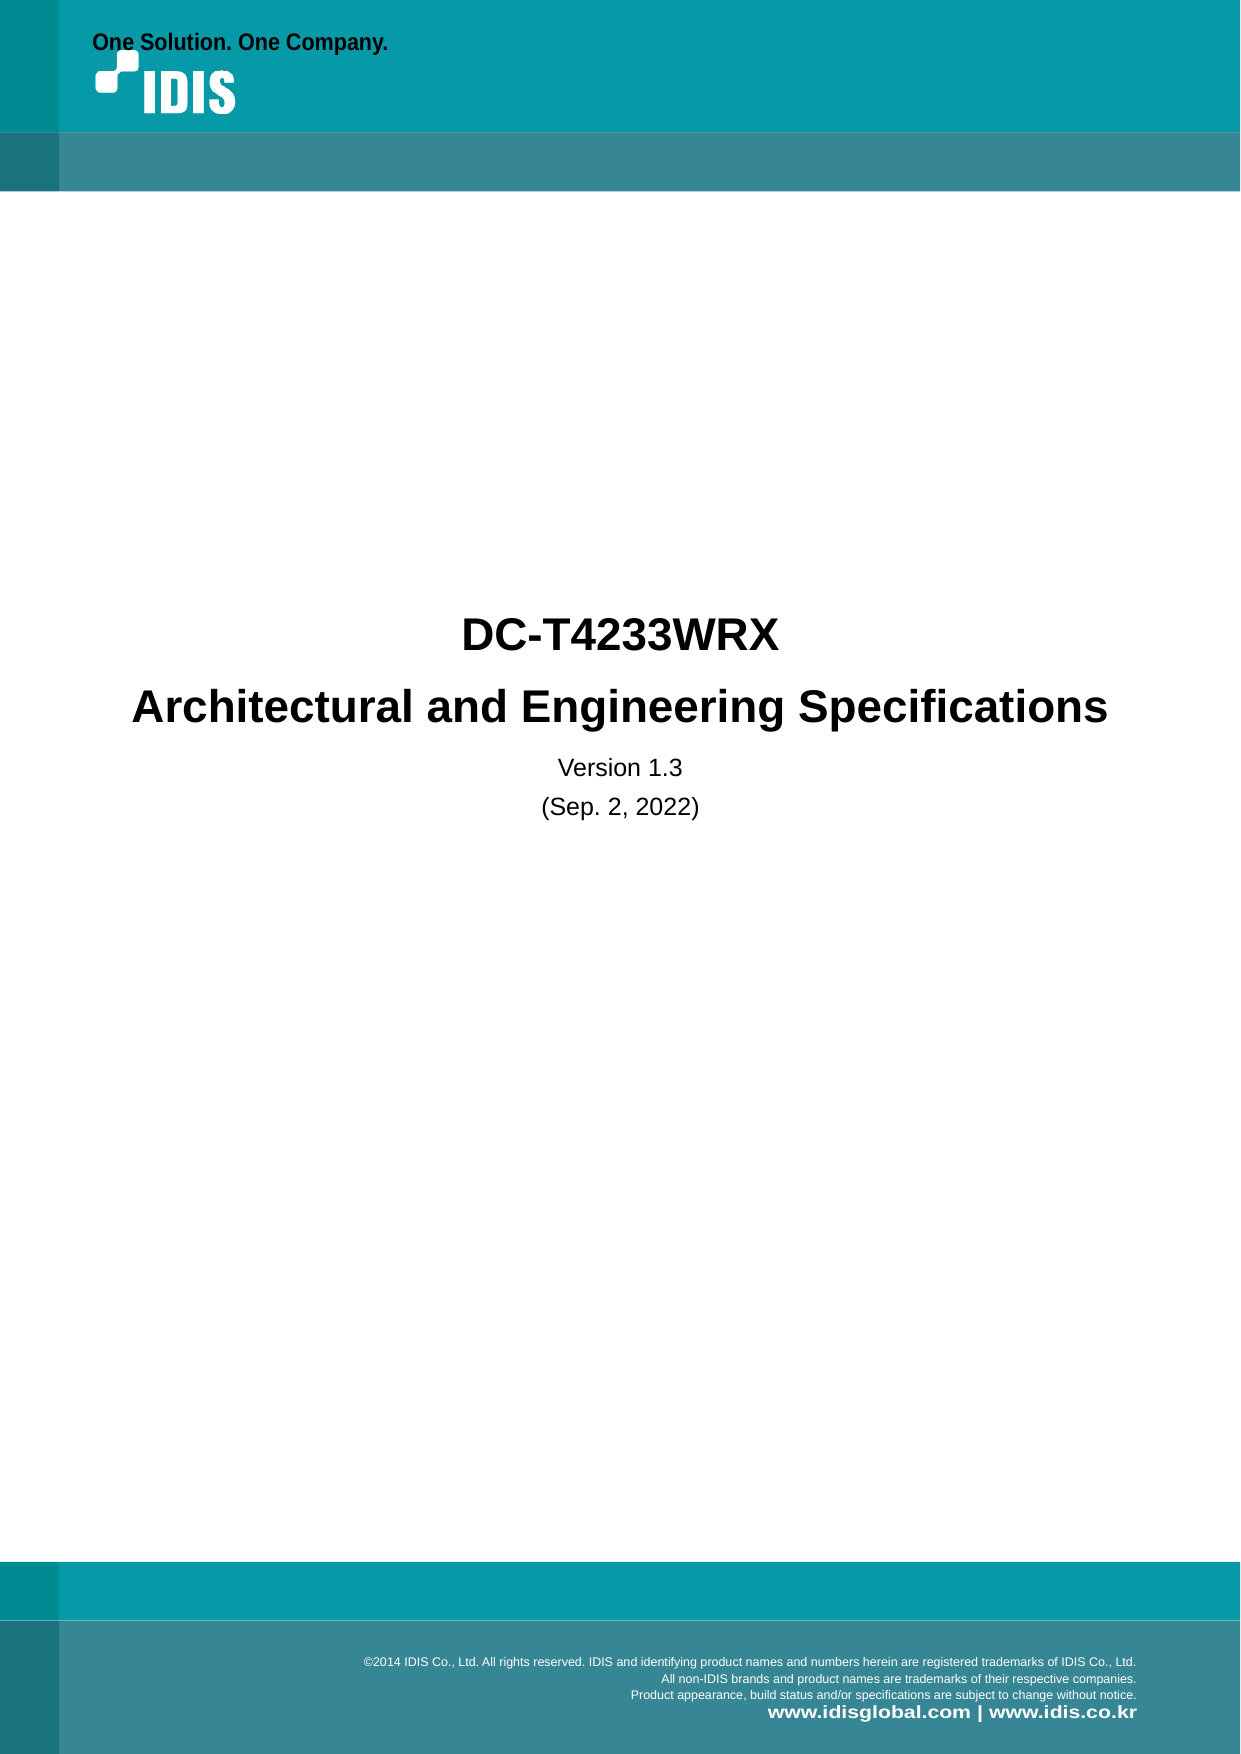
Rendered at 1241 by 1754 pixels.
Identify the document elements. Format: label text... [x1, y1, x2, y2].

text (Sep. 2, 2022) [118, 792, 1122, 821]
text DC-T4233WRX [118, 607, 1122, 660]
subtitle Version 1.3 [118, 753, 1122, 782]
title Architectural and Engineering Specifications [118, 680, 1122, 733]
picture [84, 49, 262, 118]
